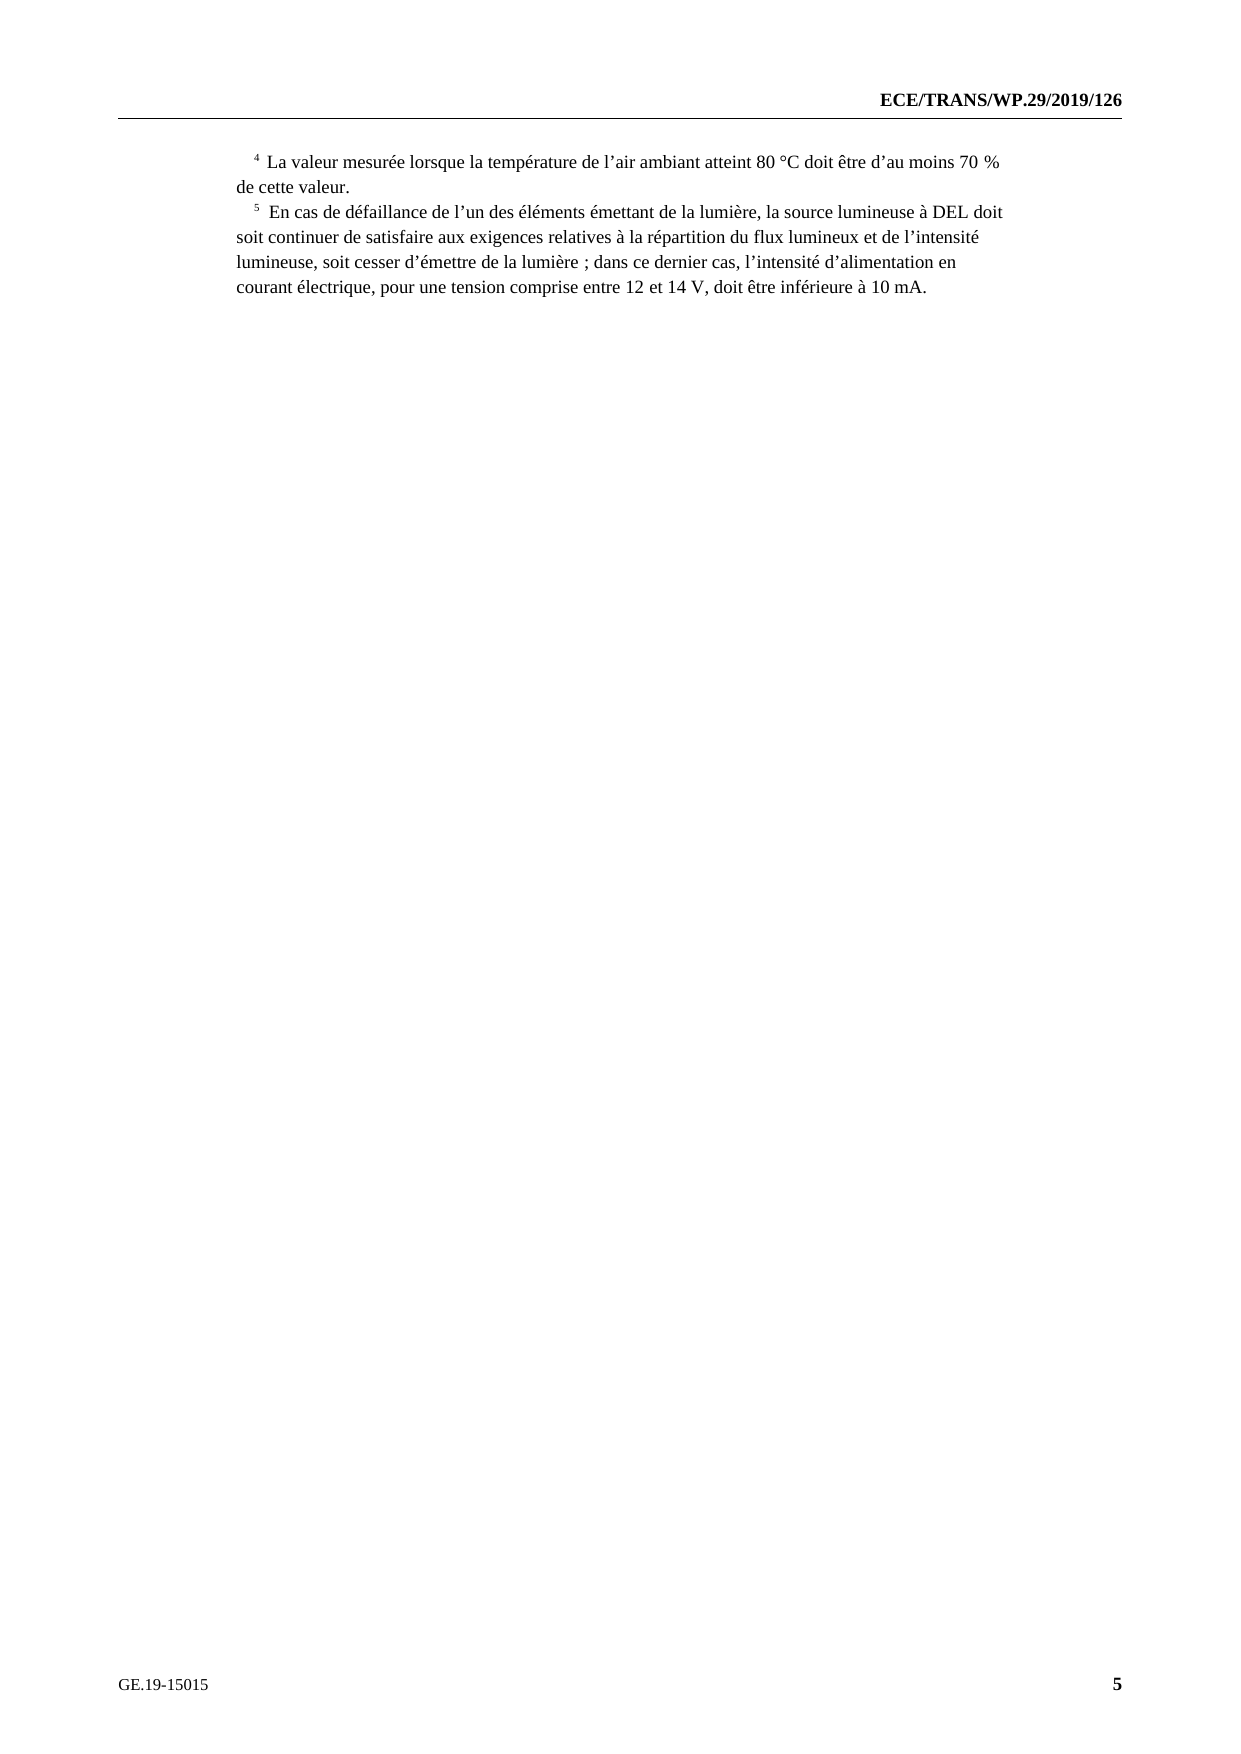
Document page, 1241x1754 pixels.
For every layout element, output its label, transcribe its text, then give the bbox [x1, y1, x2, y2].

text 5 En cas de défaillance de l’un des éléments émettant de la lumière, la source lumineuse à DEL doit soit continuer de satisfaire aux exigences relatives à la répartition du flux lumineux et de l’intensité lumineuse, soit cesser d’émettre de la lumière ; dans ce dernier cas, l’intensité d’alimentation en courant électrique, pour une tension comprise entre 12 et 14 V, doit être inférieure à 10 mA. [236, 198, 1004, 298]
text 4 La valeur mesurée lorsque la température de l’air ambiant atteint 80 °C doit être d’au moins 70 % de cette valeur. [236, 148, 1004, 198]
